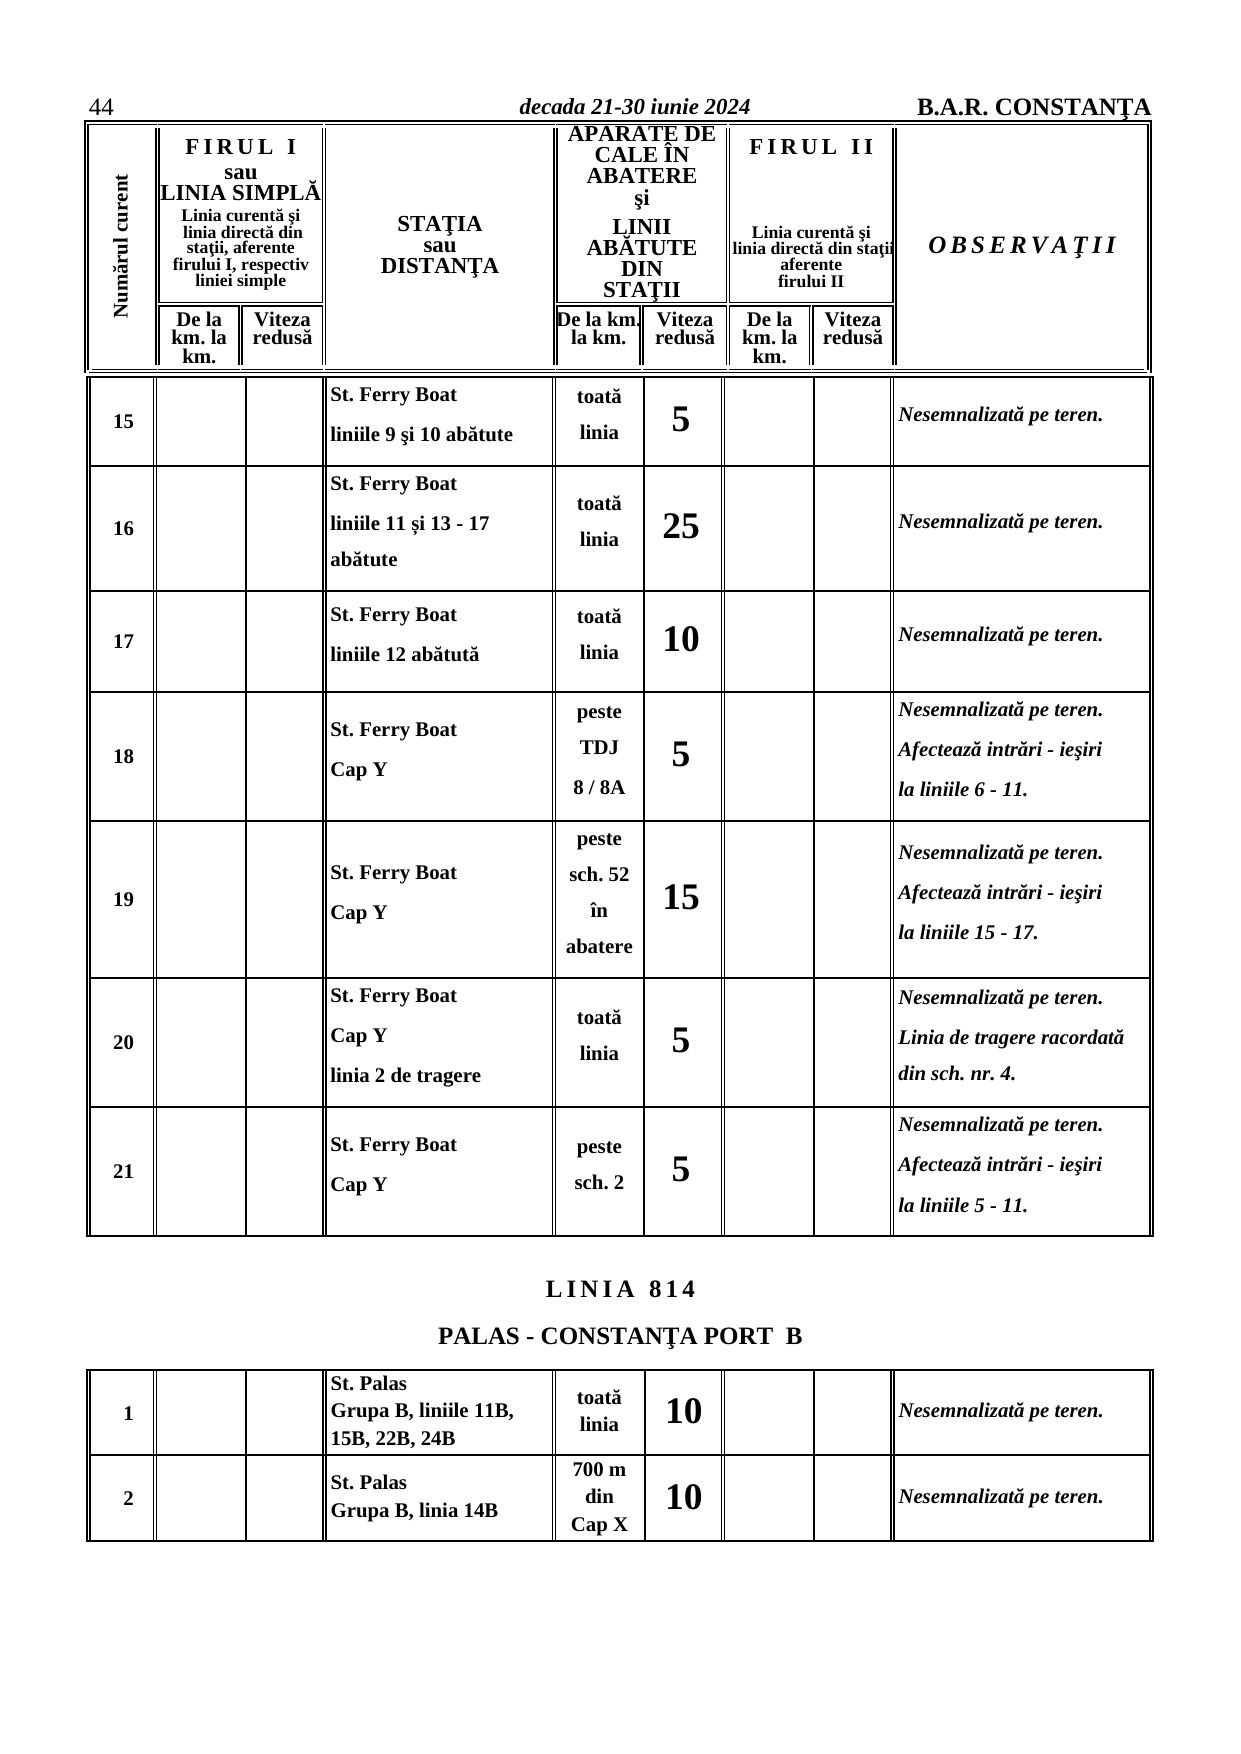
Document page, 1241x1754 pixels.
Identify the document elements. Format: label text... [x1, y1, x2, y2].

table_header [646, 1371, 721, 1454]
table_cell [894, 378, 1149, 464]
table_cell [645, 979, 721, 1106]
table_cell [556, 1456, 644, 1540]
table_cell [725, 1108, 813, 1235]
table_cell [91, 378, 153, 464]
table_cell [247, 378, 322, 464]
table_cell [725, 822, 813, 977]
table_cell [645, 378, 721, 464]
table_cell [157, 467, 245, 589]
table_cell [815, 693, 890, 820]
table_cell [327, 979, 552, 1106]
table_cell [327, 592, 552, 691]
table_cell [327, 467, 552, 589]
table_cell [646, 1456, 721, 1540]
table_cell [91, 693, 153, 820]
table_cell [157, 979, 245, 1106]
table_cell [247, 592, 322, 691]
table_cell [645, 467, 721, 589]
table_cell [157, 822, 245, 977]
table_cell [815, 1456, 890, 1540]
subtitle PALAS - CONSTANŢA PORT B [94, 1321, 1146, 1350]
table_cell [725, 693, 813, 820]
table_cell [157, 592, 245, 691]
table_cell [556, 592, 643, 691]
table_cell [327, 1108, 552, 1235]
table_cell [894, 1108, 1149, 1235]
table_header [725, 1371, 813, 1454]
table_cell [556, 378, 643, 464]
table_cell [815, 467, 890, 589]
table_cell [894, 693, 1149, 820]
text LINIA 814 [94, 1274, 1146, 1303]
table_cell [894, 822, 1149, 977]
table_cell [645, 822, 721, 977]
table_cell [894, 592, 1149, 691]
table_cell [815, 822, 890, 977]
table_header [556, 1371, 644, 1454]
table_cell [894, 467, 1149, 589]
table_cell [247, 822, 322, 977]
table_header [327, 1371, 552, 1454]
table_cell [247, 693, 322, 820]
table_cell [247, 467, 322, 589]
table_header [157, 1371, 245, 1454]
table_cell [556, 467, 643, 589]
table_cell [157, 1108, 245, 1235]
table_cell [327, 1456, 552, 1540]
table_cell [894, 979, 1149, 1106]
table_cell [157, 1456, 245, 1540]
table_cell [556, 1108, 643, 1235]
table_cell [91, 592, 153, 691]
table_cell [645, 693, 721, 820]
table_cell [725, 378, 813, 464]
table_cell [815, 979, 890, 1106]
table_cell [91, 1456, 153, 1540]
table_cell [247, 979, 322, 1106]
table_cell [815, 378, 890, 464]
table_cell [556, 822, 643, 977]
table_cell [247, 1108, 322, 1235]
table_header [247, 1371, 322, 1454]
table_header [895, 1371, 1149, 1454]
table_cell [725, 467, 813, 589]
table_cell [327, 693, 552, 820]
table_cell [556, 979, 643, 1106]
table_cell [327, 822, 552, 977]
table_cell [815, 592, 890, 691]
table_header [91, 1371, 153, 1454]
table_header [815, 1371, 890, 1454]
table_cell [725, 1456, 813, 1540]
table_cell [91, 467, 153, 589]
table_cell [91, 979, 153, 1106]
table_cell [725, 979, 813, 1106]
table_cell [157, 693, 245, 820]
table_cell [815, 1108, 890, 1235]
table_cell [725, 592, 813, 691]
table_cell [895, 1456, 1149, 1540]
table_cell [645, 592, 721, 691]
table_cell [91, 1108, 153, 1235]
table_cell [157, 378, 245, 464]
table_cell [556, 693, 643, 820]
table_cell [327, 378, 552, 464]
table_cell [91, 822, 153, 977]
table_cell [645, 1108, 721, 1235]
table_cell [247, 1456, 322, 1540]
